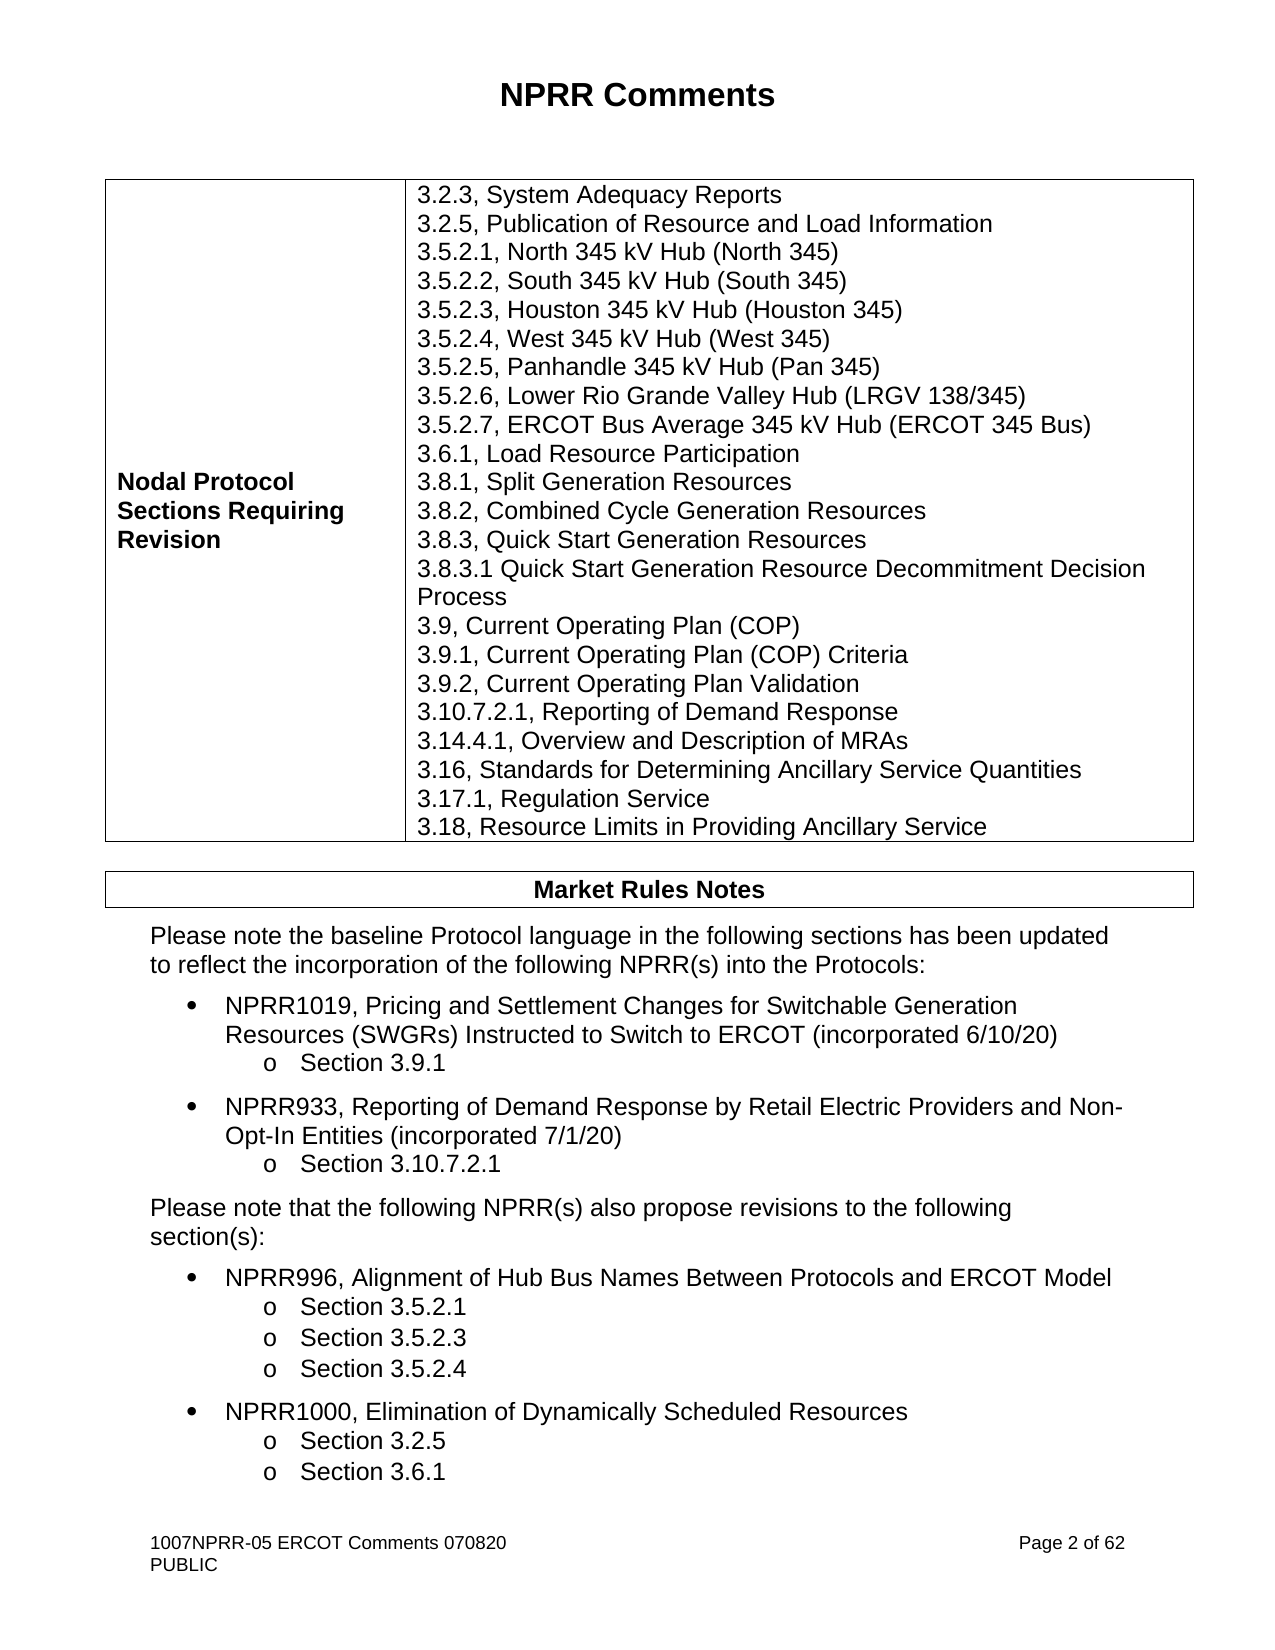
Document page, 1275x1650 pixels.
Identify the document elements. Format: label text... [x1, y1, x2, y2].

list Section 3.5.2.4 [262, 1354, 1125, 1384]
table_header 3.2.3, System Adequacy Reports 3.2.5, Publication of Resource and Load Information 3.5.2.1, North 345 kV Hub (North 345) 3.5.2.2, South 345 kV Hub (South 345) 3.5.2.3, Houston 345 kV Hub (Houston 345) 3.5.2.4, West 345 kV Hub (West 345) 3.5.2.5, Panhandle 345 kV Hub (Pan 345) 3.5.2.6, Lower Rio Grande Valley Hub (LRGV 138/345) 3.5.2.7, ERCOT Bus Average 345 kV Hub (ERCOT 345 Bus) 3.6.1, Load Resource Participation 3.8.1, Split Generation Resources 3.8.2, Combined Cycle Generation Resources 3.8.3, Quick Start Generation Resources 3.8.3.1 Quick Start Generation Resource Decommitment Decision Process 3.9, Current Operating Plan (COP) 3.9.1, Current Operating Plan (COP) Criteria 3.9.2, Current Operating Plan Validation 3.10.7.2.1, Reporting of Demand Response 3.14.4.1, Overview and Description of MRAs 3.16, Standards for Determining Ancillary Service Quantities 3.17.1, Regulation Service 3.18, Resource Limits in Providing Ancillary Service [406, 180, 1193, 841]
list NPRR1019, Pricing and Settlement Changes for Switchable Generation Resources (SWGRs) Instructed to Switch to ERCOT (incorporated 6/10/20) [187, 991, 1125, 1048]
list Section 3.6.1 [262, 1457, 1125, 1488]
list Section 3.9.1 [262, 1048, 1125, 1079]
list Section 3.10.7.2.1 [262, 1149, 1125, 1180]
text Please note the baseline Protocol language in the following sections has been updated to reflect the incorporation of the following NPRR(s) into the Protocols: [150, 921, 1125, 978]
list NPRR996, Alignment of Hub Bus Names Between Protocols and ERCOT Model [187, 1263, 1125, 1292]
list Section 3.2.5 [262, 1426, 1125, 1457]
text Please note that the following NPRR(s) also propose revisions to the following section(s): [150, 1193, 1125, 1250]
list NPRR933, Reporting of Demand Response by Retail Electric Providers and Non-Opt-In Entities (incorporated 7/1/20) [187, 1092, 1125, 1149]
list NPRR1000, Elimination of Dynamically Scheduled Resources [187, 1397, 1125, 1426]
table_header Nodal Protocol Sections Requiring Revision [106, 180, 405, 841]
list Section 3.5.2.3 [262, 1323, 1125, 1354]
table_header Market Rules Notes [106, 872, 1193, 907]
list Section 3.5.2.1 [262, 1292, 1125, 1323]
